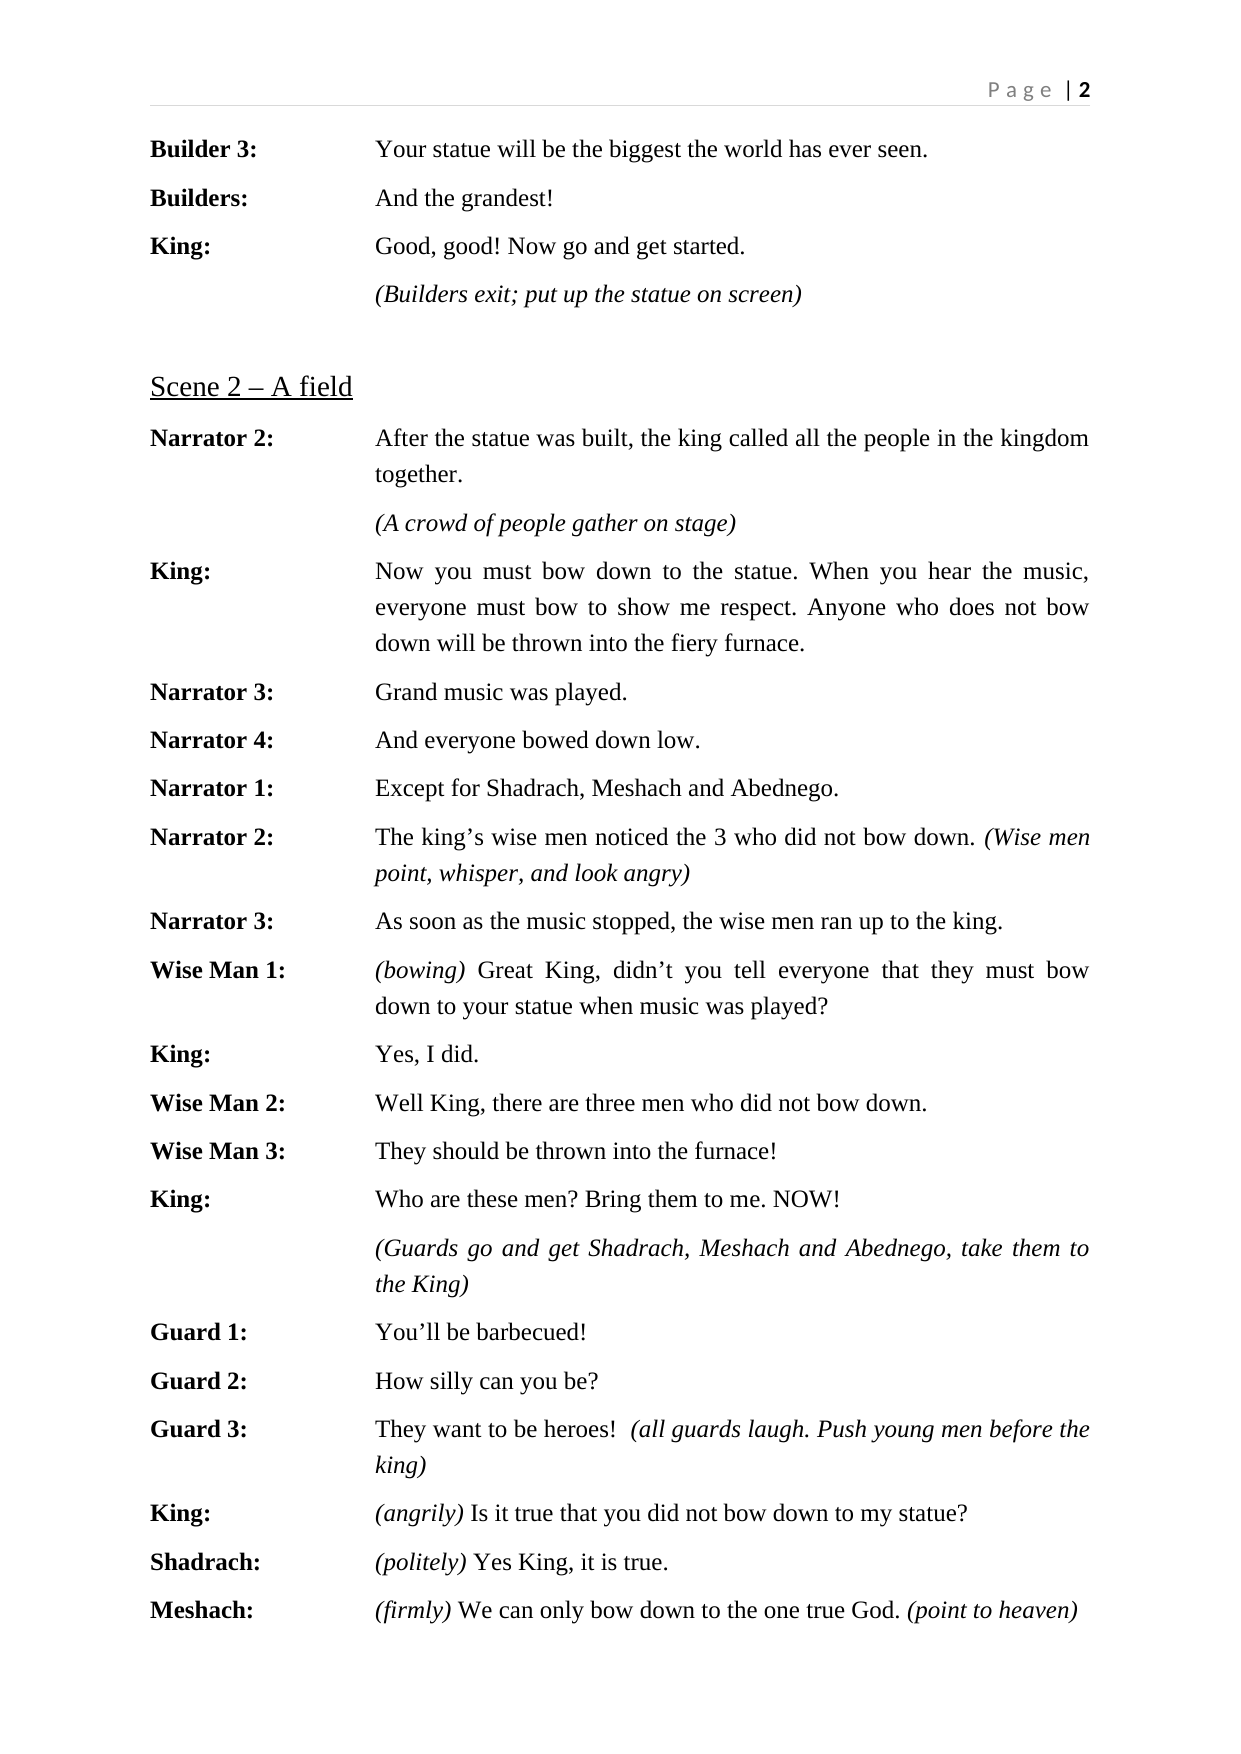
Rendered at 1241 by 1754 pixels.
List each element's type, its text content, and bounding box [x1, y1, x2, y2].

text Wise Man 1: (bowing) Great King, didn’t you tell everyone that they must bow down to your statue when music was played? [150, 955, 1090, 1019]
text Meshach: (firmly) We can only bow down to the one true God. (point to heaven) [150, 1595, 1090, 1624]
text Guard 3: They want to be heroes! (all guards laugh. Push young men before the king) [150, 1414, 1090, 1479]
text Scene 2 – A field [150, 369, 1090, 403]
text Guard 2: How silly can you be? [150, 1366, 1090, 1394]
text King: Yes, I did. [150, 1039, 1090, 1068]
text (Builders exit; put up the statue on screen) [150, 279, 1090, 308]
text Builders: And the grandest! [150, 183, 1090, 211]
text Wise Man 3: They should be thrown into the furnace! [150, 1136, 1090, 1165]
text King: (angrily) Is it true that you did not bow down to my statue? [150, 1498, 1090, 1527]
text Narrator 2: After the statue was built, the king called all the people in the kingdom together. [150, 423, 1090, 488]
text King: Now you must bow down to the statue. When you hear the music, everyone must bow to show me respect. Anyone who does not bow down will be thrown into the fiery furnace. [150, 556, 1090, 657]
text King: Who are these men? Bring them to me. NOW! [150, 1184, 1090, 1213]
text Narrator 3: Grand music was played. [150, 677, 1090, 705]
text Narrator 2: The king’s wise men noticed the 3 who did not bow down. (Wise men point, whisper, and look angry) [150, 822, 1090, 887]
text Narrator 1: Except for Shadrach, Meshach and Abednego. [150, 773, 1090, 802]
text (A crowd of people gather on stage) [150, 508, 1090, 537]
text Wise Man 2: Well King, there are three men who did not bow down. [150, 1088, 1090, 1116]
text Builder 3: Your statue will be the biggest the world has ever seen. [150, 134, 1090, 163]
text (Guards go and get Shadrach, Meshach and Abednego, take them to the King) [375, 1233, 1090, 1298]
text King: Good, good! Now go and get started. [150, 231, 1090, 260]
text Narrator 3: As soon as the music stopped, the wise men ran up to the king. [150, 906, 1090, 935]
text Guard 1: You’ll be barbecued! [150, 1317, 1090, 1346]
text Narrator 4: And everyone bowed down low. [150, 725, 1090, 754]
text Shadrach: (politely) Yes King, it is true. [150, 1547, 1090, 1576]
